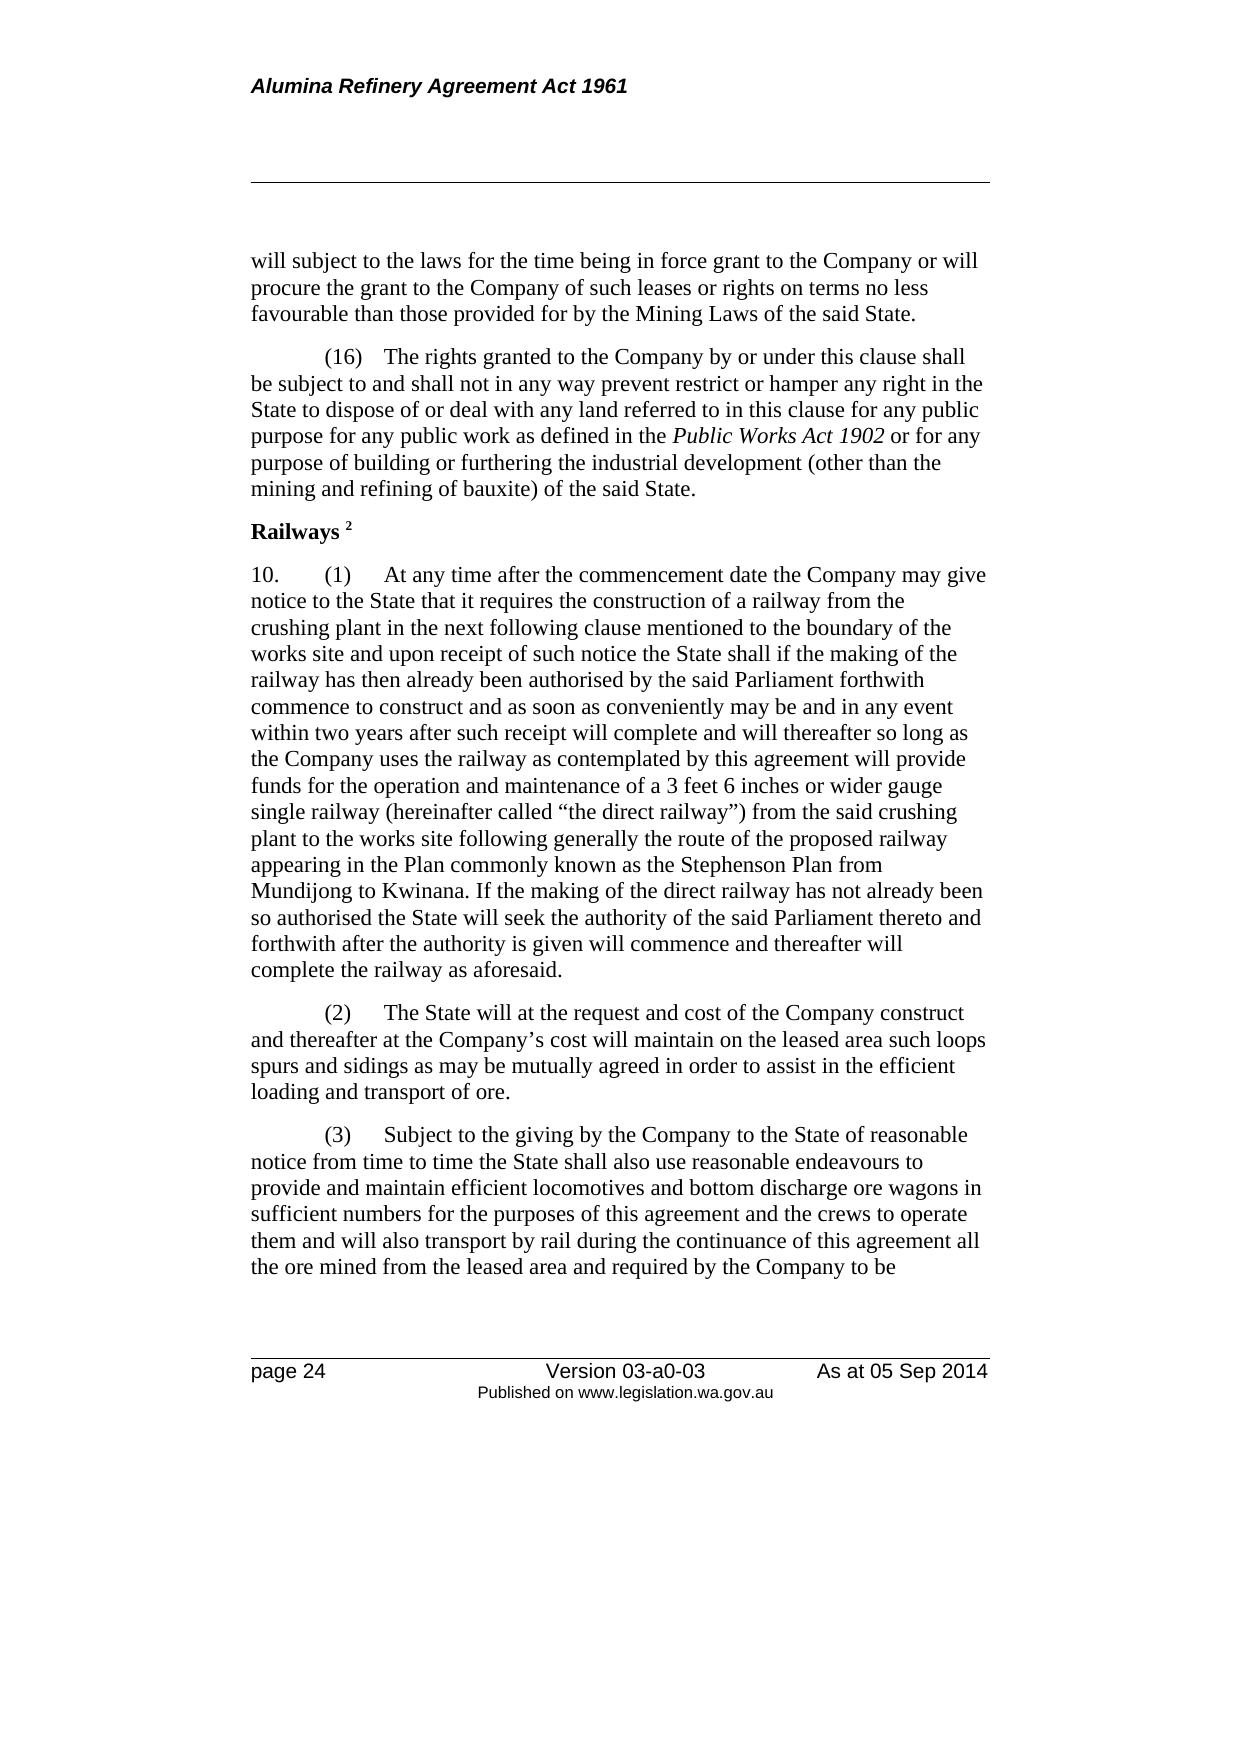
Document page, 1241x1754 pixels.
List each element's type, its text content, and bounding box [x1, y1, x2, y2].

text Railways 2 [251, 518, 990, 544]
text (2) The State will at the request and cost of the Company construct and thereafter at the Company’s cost will maintain on the leased area such loops spurs and sidings as may be mutually agreed in order to assist in the efficient loading and transport of ore. [251, 999, 990, 1105]
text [251, 247, 990, 327]
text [251, 1121, 990, 1279]
text (16) The rights granted to the Company by or under this clause shall be subject to and shall not in any way prevent restrict or hamper any right in the State to dispose of or deal with any land referred to in this clause for any public purpose for any public work as defined in the Public Works Act 1902 or for any purpose of building or furthering the industrial development (other than the mining and refining of bauxite) of the said State. [251, 343, 990, 501]
text 10. (1) At any time after the commencement date the Company may give notice to the State that it requires the construction of a railway from the crushing plant in the next following clause mentioned to the boundary of the works site and upon receipt of such notice the State shall if the making of the railway has then already been authorised by the said Parliament forthwith commence to construct and as soon as conveniently may be and in any event within two years after such receipt will complete and will thereafter so long as the Company uses the railway as contemplated by this agreement will provide funds for the operation and maintenance of a 3 feet 6 inches or wider gauge single railway (hereinafter called “the direct railway”) from the said crushing plant to the works site following generally the route of the proposed railway appearing in the Plan commonly known as the Stephenson Plan from Mundijong to Kwinana. If the making of the direct railway has not already been so authorised the State will seek the authority of the said Parliament thereto and forthwith after the authority is given will commence and thereafter will complete the railway as aforesaid. [251, 561, 990, 983]
